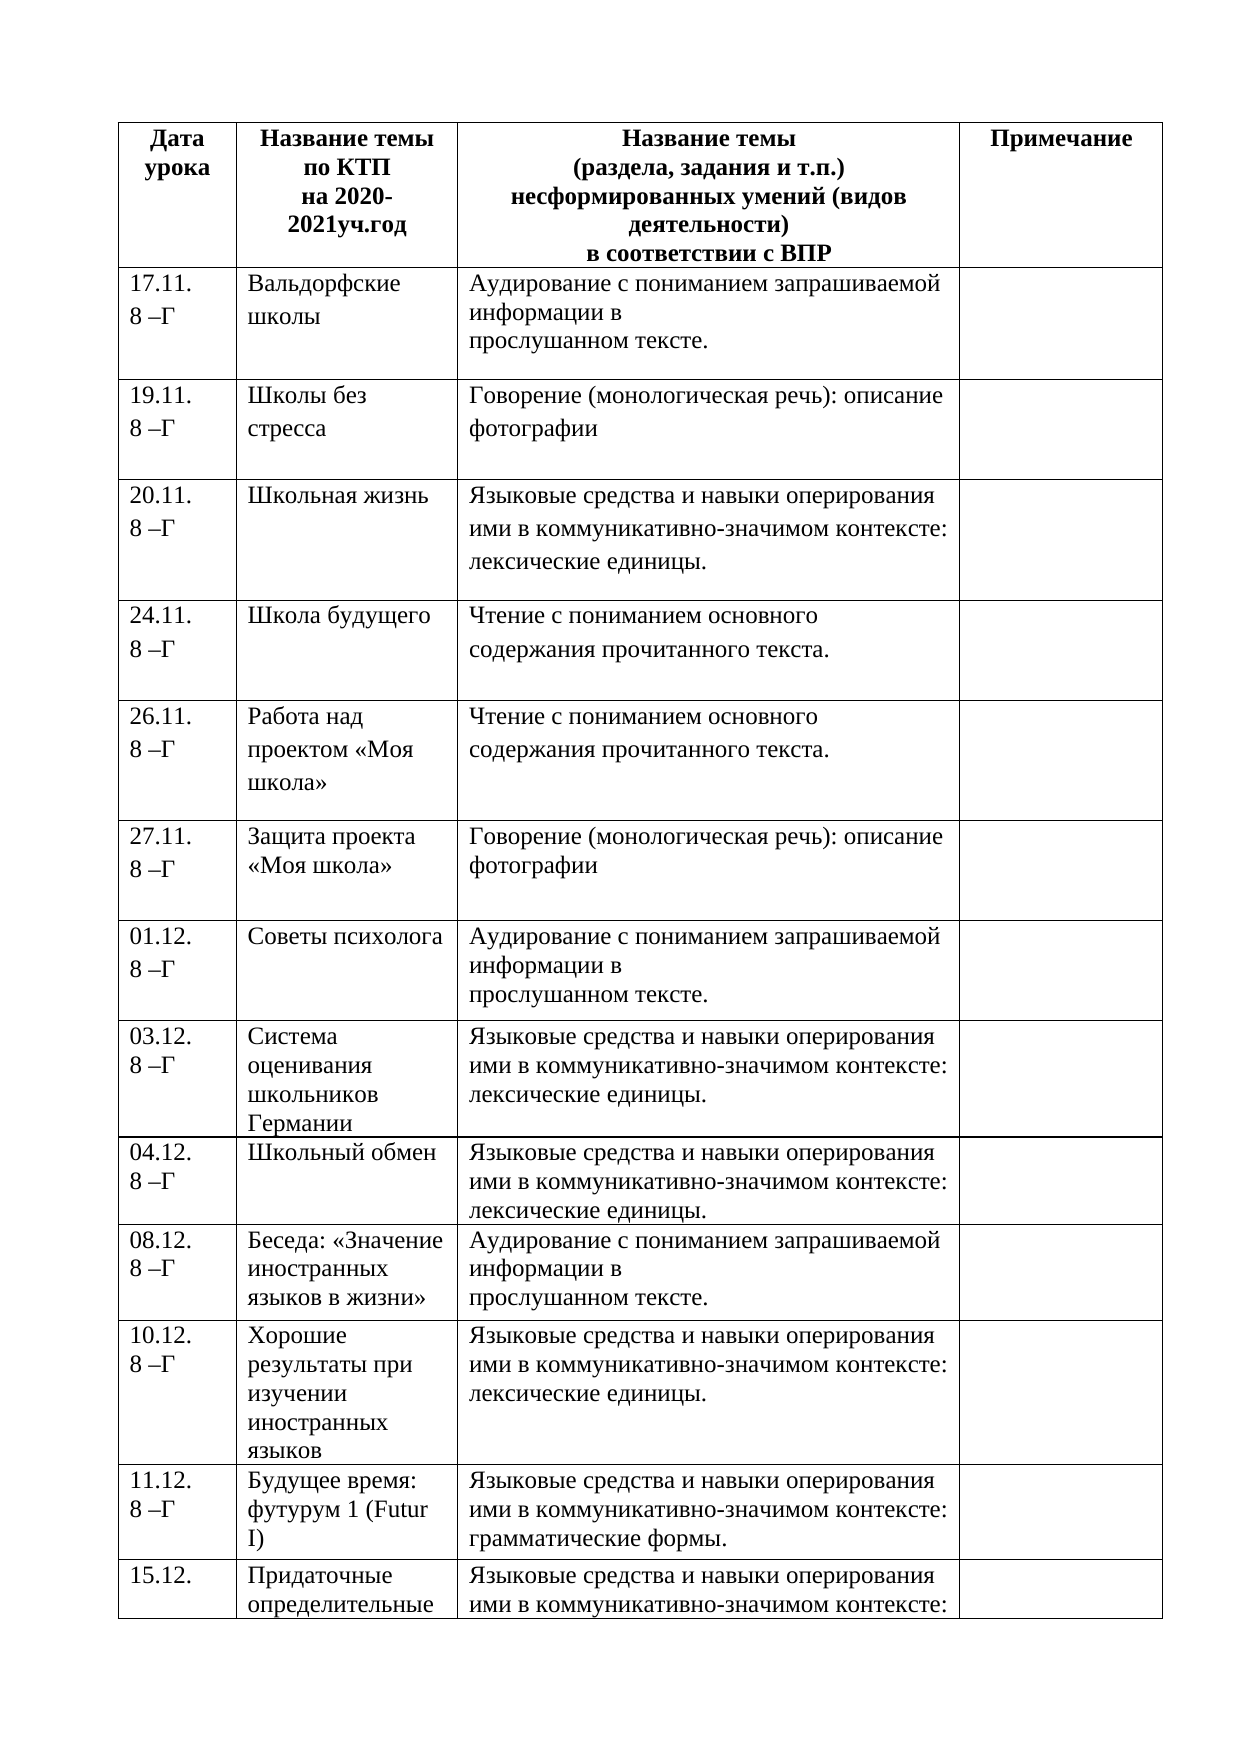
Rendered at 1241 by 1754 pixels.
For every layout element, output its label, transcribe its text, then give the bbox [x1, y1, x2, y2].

table_cell Школы без стресса [237, 380, 457, 479]
table_cell Система оценивания школьников Германии [237, 1021, 457, 1136]
table_header Примечание [960, 123, 1162, 267]
table_cell Работа над проектом «Моя школа» [237, 701, 457, 820]
table_cell Вальдорфские школы [237, 268, 457, 379]
table_cell Говорение (монологическая речь): описание фотографии [458, 821, 959, 920]
table_cell Беседа: «Значение иностранных языков в жизни» [237, 1225, 457, 1319]
table_cell [960, 701, 1162, 820]
table_cell [960, 1321, 1162, 1464]
table_cell Чтение с пониманием основного содержания прочитанного текста. [458, 601, 959, 700]
table_cell [960, 1021, 1162, 1136]
table_cell [960, 821, 1162, 920]
table_cell [960, 1560, 1162, 1618]
table_cell Языковые средства и навыки оперирования ими в коммуникативно-значимом контексте: лексические единицы. [458, 1138, 959, 1224]
table_cell [960, 921, 1162, 1020]
table_cell 04.12. 8 –Г [119, 1138, 236, 1224]
table_cell 20.11. 8 –Г [119, 480, 236, 599]
table_cell Аудирование с пониманием запрашиваемой информации в прослушанном тексте. [458, 921, 959, 1020]
table_cell Аудирование с пониманием запрашиваемой информации в прослушанном тексте. [458, 1225, 959, 1319]
table_cell 10.12. 8 –Г [119, 1321, 236, 1464]
table_cell Языковые средства и навыки оперирования ими в коммуникативно-значимом контексте: лексические единицы. [458, 480, 959, 599]
table_cell Школьная жизнь [237, 480, 457, 599]
table_cell 15.12. 8 –Г [119, 1560, 236, 1618]
table_cell 08.12. 8 –Г [119, 1225, 236, 1319]
table_cell 19.11. 8 –Г [119, 380, 236, 479]
table_cell Школа будущего [237, 601, 457, 700]
table_cell 17.11. 8 –Г [119, 268, 236, 379]
table_cell 24.11. 8 –Г [119, 601, 236, 700]
table_header Название темы (раздела, задания и т.п.) несформированных умений (видов деятельности) в соответствии с ВПР [458, 123, 959, 267]
table_cell Хорошие результаты при изучении иностранных языков [237, 1321, 457, 1464]
table_cell [960, 380, 1162, 479]
table_cell [960, 1138, 1162, 1224]
table_header Дата урока [119, 123, 236, 267]
table_cell 11.12. 8 –Г [119, 1465, 236, 1559]
table_cell Языковые средства и навыки оперирования ими в коммуникативно-значимом контексте: лексические единицы. [458, 1021, 959, 1136]
table_cell Будущее время: футурум 1 (Futur I) [237, 1465, 457, 1559]
table_cell [960, 1225, 1162, 1319]
table_cell [960, 480, 1162, 599]
table_cell Чтение с пониманием основного содержания прочитанного текста. [458, 701, 959, 820]
table_cell Говорение (монологическая речь): описание фотографии [458, 380, 959, 479]
table_cell Языковые средства и навыки оперирования ими в коммуникативно-значимом контексте: лексические единицы. [458, 1321, 959, 1464]
table_cell [960, 1465, 1162, 1559]
table_cell Советы психолога [237, 921, 457, 1020]
table_cell [960, 601, 1162, 700]
table_cell 01.12. 8 –Г [119, 921, 236, 1020]
table_header Название темы по КТП на 2020-2021уч.год [237, 123, 457, 267]
table_cell [960, 268, 1162, 379]
table_cell 03.12. 8 –Г [119, 1021, 236, 1136]
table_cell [237, 1560, 457, 1618]
table_cell Защита проекта «Моя школа» [237, 821, 457, 920]
table_cell 26.11. 8 –Г [119, 701, 236, 820]
table_cell Языковые средства и навыки оперирования ими в коммуникативно-значимом контексте: грамматические формы. [458, 1465, 959, 1559]
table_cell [458, 1560, 959, 1618]
table_cell Аудирование с пониманием запрашиваемой информации в прослушанном тексте. [458, 268, 959, 379]
table_cell 27.11. 8 –Г [119, 821, 236, 920]
table_cell Школьный обмен [237, 1138, 457, 1224]
